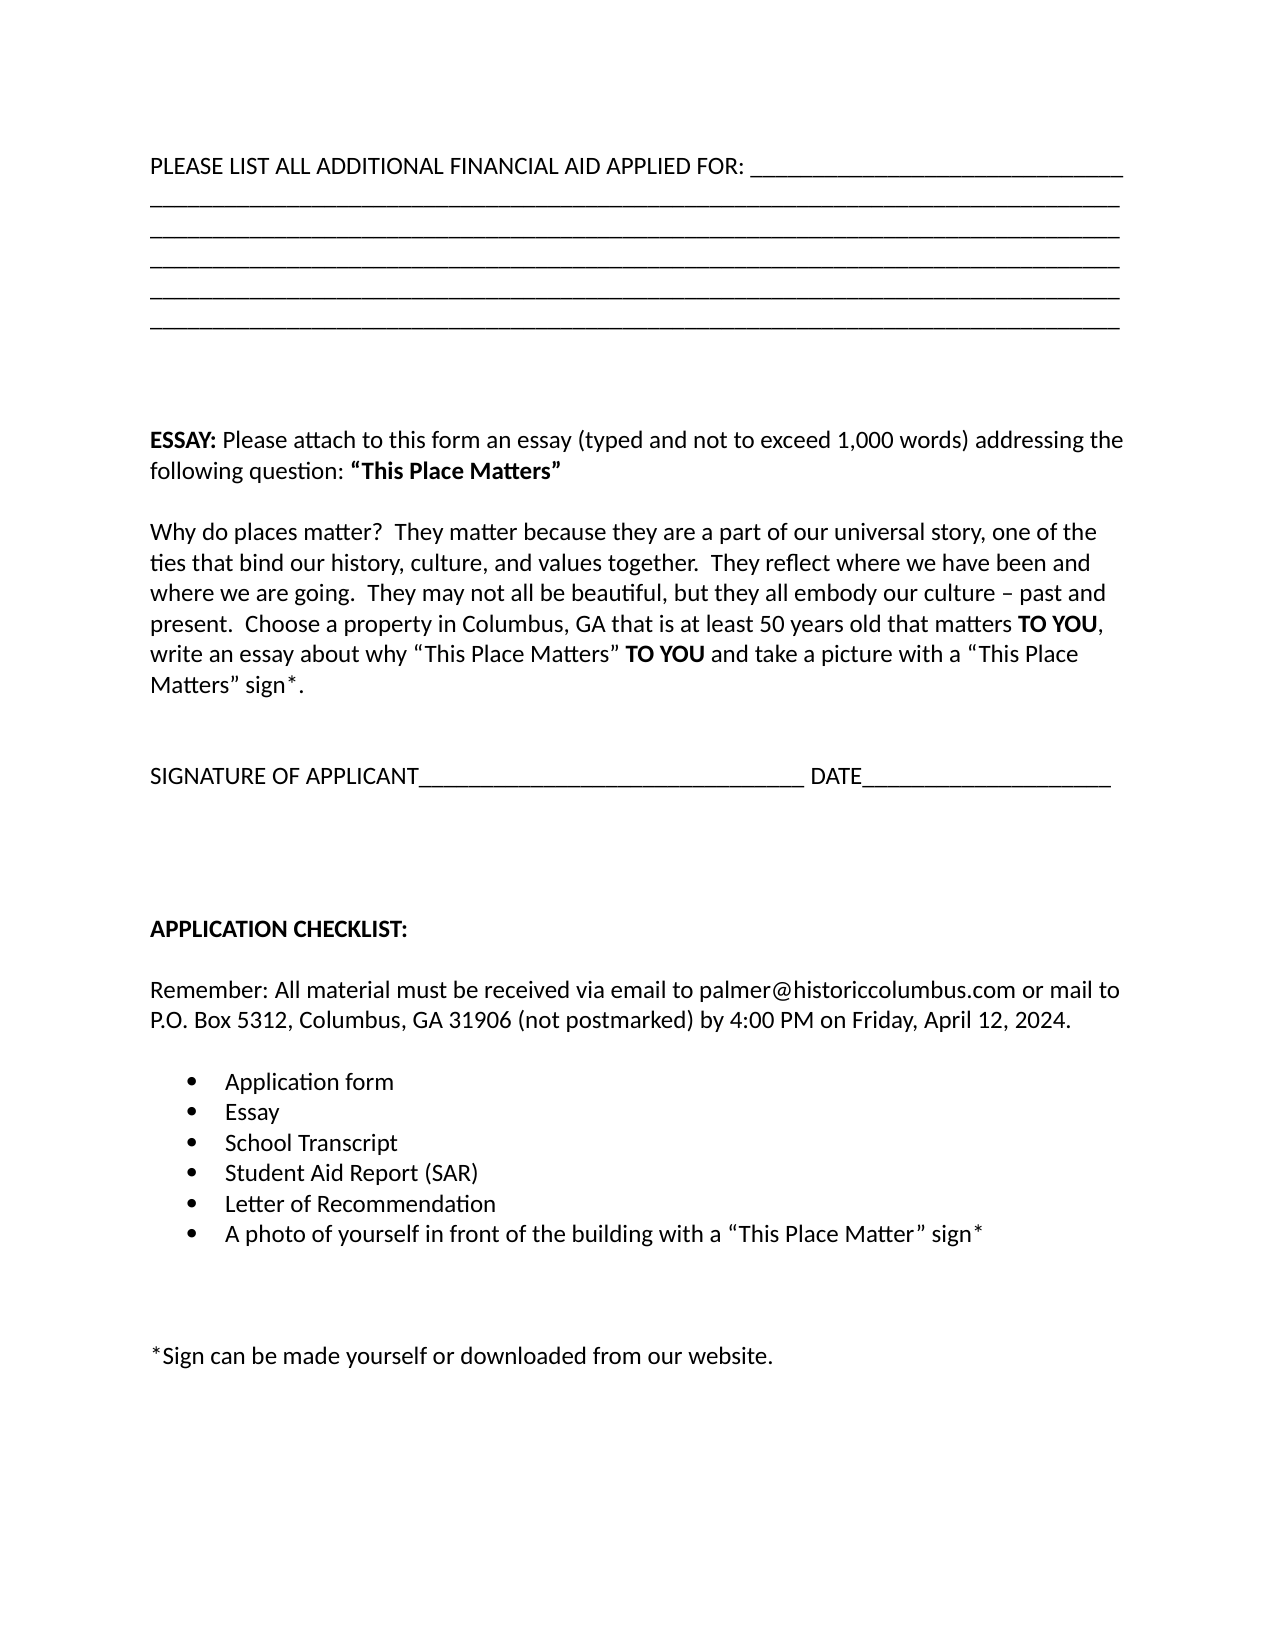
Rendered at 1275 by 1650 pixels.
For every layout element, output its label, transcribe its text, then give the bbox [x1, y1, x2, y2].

text Remember: All material must be received via email to palmer@historiccolumbus.com or mail to P.O. Box 5312, Columbus, GA 31906 (not postmarked) by 4:00 PM on Friday, April 12, 2024. [150, 974, 1125, 1035]
list Application form [187, 1066, 1125, 1096]
text Why do places matter? They matter because they are a part of our universal story, one of the ties that bind our history, culture, and values together. They reflect where we have been and where we are going. They may not all be beautiful, but they all embody our culture – past and present. Choose a property in Columbus, GA that is at least 50 years old that matters TO YOU, write an essay about why “This Place Matters” TO YOU and take a picture with a “This Place Matters” sign*. [150, 516, 1125, 699]
text *Sign can be made yourself or downloaded from our website. [150, 1340, 1125, 1371]
list A photo of yourself in front of the building with a “This Place Matter” sign* [187, 1218, 1125, 1249]
list School Transcript [187, 1127, 1125, 1157]
text Application Checklist: [150, 913, 1125, 943]
list Letter of Recommendation [187, 1188, 1125, 1218]
list Student Aid Report (SAR) [187, 1157, 1125, 1188]
text Signature of applicant_______________________________ date____________________ [150, 760, 1125, 791]
text Please list all additional financial aid applied for: ______________________________ [150, 150, 1125, 181]
text ______________________________________________________________________________________________________________________________________________________________________________________________________________________________________________________________________________________________________________________________________________________________________________________________________ [150, 181, 1125, 333]
list Essay [187, 1096, 1125, 1127]
text ESSAY: Please attach to this form an essay (typed and not to exceed 1,000 words) addressing the following question: “This Place Matters” [150, 425, 1125, 486]
